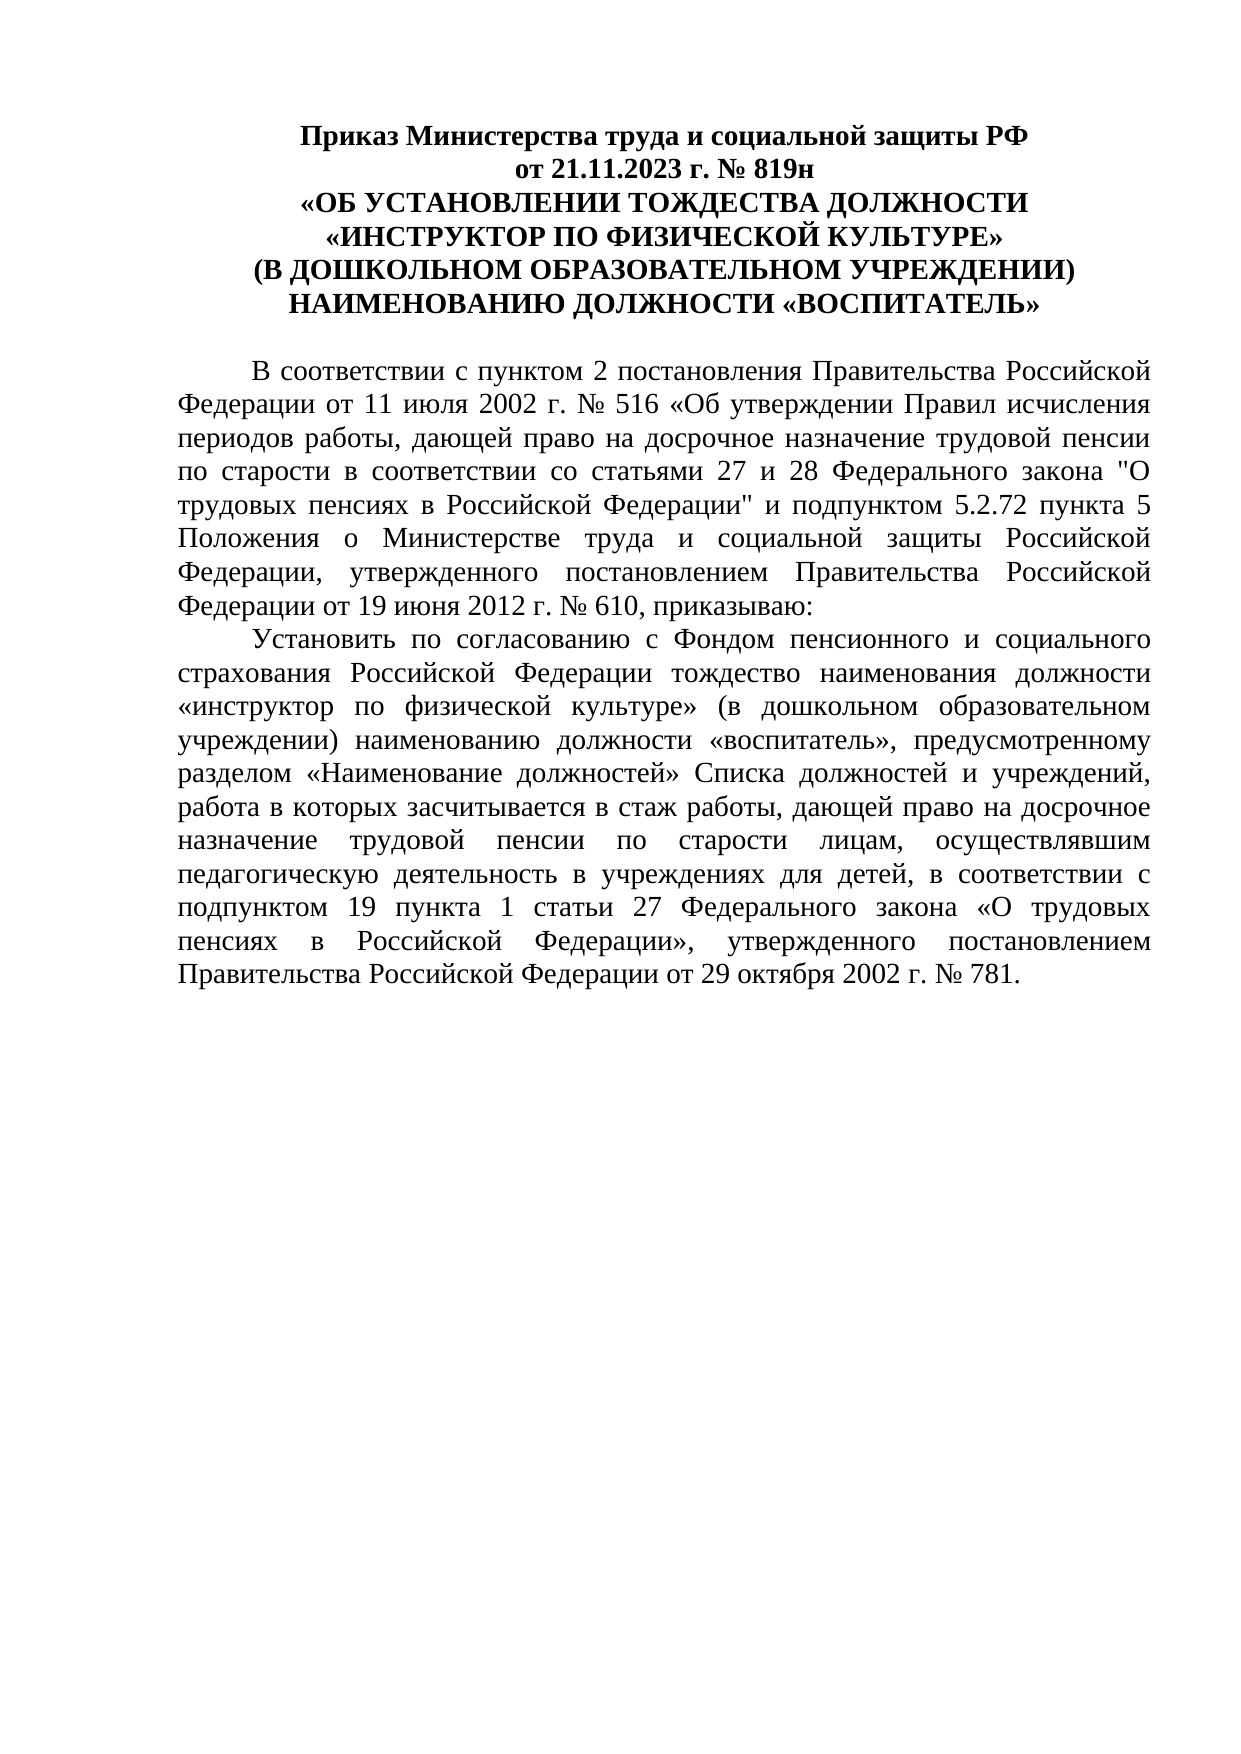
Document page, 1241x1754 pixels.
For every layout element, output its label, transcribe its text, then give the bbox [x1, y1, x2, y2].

text «инструктор по физической культуре» [177, 219, 1152, 252]
text от 21.11.2023 г. № 819н [177, 152, 1152, 185]
text В соответствии с пунктом 2 постановления Правительства Российской Федерации от 11 июля 2002 г. № 516 «Об утверждении Правил исчисления периодов работы, дающей право на досрочное назначение трудовой пенсии по старости в соответствии со статьями 27 и 28 Федерального закона "О трудовых пенсиях в Российской Федерации" и подпунктом 5.2.72 пункта 5 Положения о Министерстве труда и социальной защиты Российской Федерации, утвержденного постановлением Правительства Российской Федерации от 19 июня 2012 г. № 610, приказываю: [177, 353, 1152, 621]
text (в дошкольном образовательном учреждении) наименованию должности «воспитатель» [177, 252, 1152, 319]
text Установить по согласованию с Фондом пенсионного и социального страхования Российской Федерации тождество наименования должности «инструктор по физической культуре» (в дошкольном образовательном учреждении) наименованию должности «воспитатель», предусмотренному разделом «Наименование должностей» Списка должностей и учреждений, работа в которых засчитывается в стаж работы, дающей право на досрочное назначение трудовой пенсии по старости лицам, осуществлявшим педагогическую деятельность в учреждениях для детей, в соответствии с подпунктом 19 пункта 1 статьи 27 Федерального закона «О трудовых пенсиях в Российской Федерации», утвержденного постановлением Правительства Российской Федерации от 29 октября 2002 г. № 781. [177, 621, 1152, 990]
text Приказ Министерства труда и социальной защиты РФ [177, 118, 1152, 152]
text «Об установлении тождества должности [177, 185, 1152, 219]
